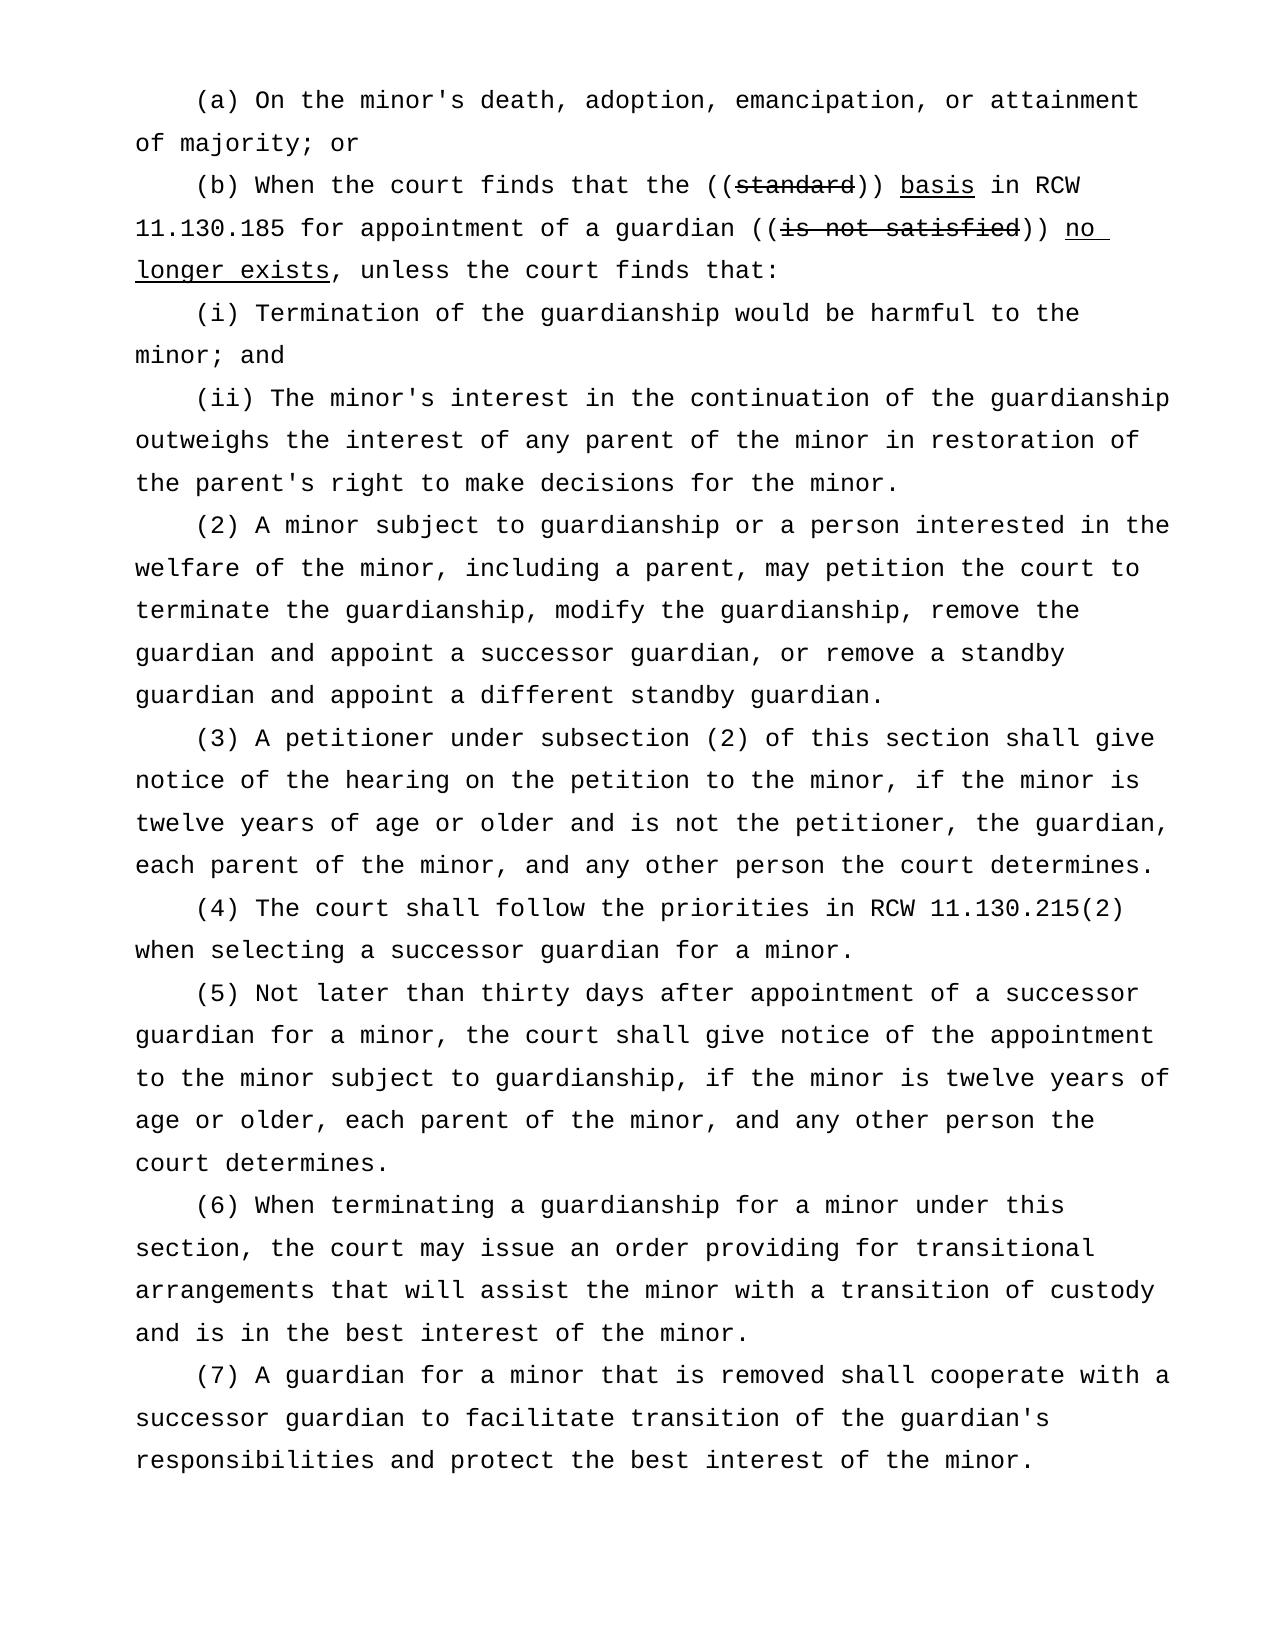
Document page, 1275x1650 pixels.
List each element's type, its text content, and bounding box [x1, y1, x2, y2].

text (6) When terminating a guardianship for a minor under this section, the court may issue an order providing for transitional arrangements that will assist the minor with a transition of custody and is in the best interest of the minor. [135, 1180, 1170, 1350]
text (b) When the court finds that the ((standard)) basis in RCW 11.130.185 for appointment of a guardian ((is not satisfied)) no longer exists, unless the court finds that: [135, 160, 1170, 287]
text (i) Termination of the guardianship would be harmful to the minor; and [135, 287, 1170, 372]
text (7) A guardian for a minor that is removed shall cooperate with a successor guardian to facilitate transition of the guardian's responsibilities and protect the best interest of the minor. [135, 1350, 1170, 1477]
text (5) Not later than thirty days after appointment of a successor guardian for a minor, the court shall give notice of the appointment to the minor subject to guardianship, if the minor is twelve years of age or older, each parent of the minor, and any other person the court determines. [135, 967, 1170, 1180]
text (2) A minor subject to guardianship or a person interested in the welfare of the minor, including a parent, may petition the court to terminate the guardianship, modify the guardianship, remove the guardian and appoint a successor guardian, or remove a standby guardian and appoint a different standby guardian. [135, 500, 1170, 712]
text (a) On the minor's death, adoption, emancipation, or attainment of majority; or [135, 75, 1170, 160]
text (4) The court shall follow the priorities in RCW 11.130.215(2) when selecting a successor guardian for a minor. [135, 882, 1170, 967]
text (3) A petitioner under subsection (2) of this section shall give notice of the hearing on the petition to the minor, if the minor is twelve years of age or older and is not the petitioner, the guardian, each parent of the minor, and any other person the court determines. [135, 712, 1170, 882]
text (ii) The minor's interest in the continuation of the guardianship outweighs the interest of any parent of the minor in restoration of the parent's right to make decisions for the minor. [135, 372, 1170, 500]
